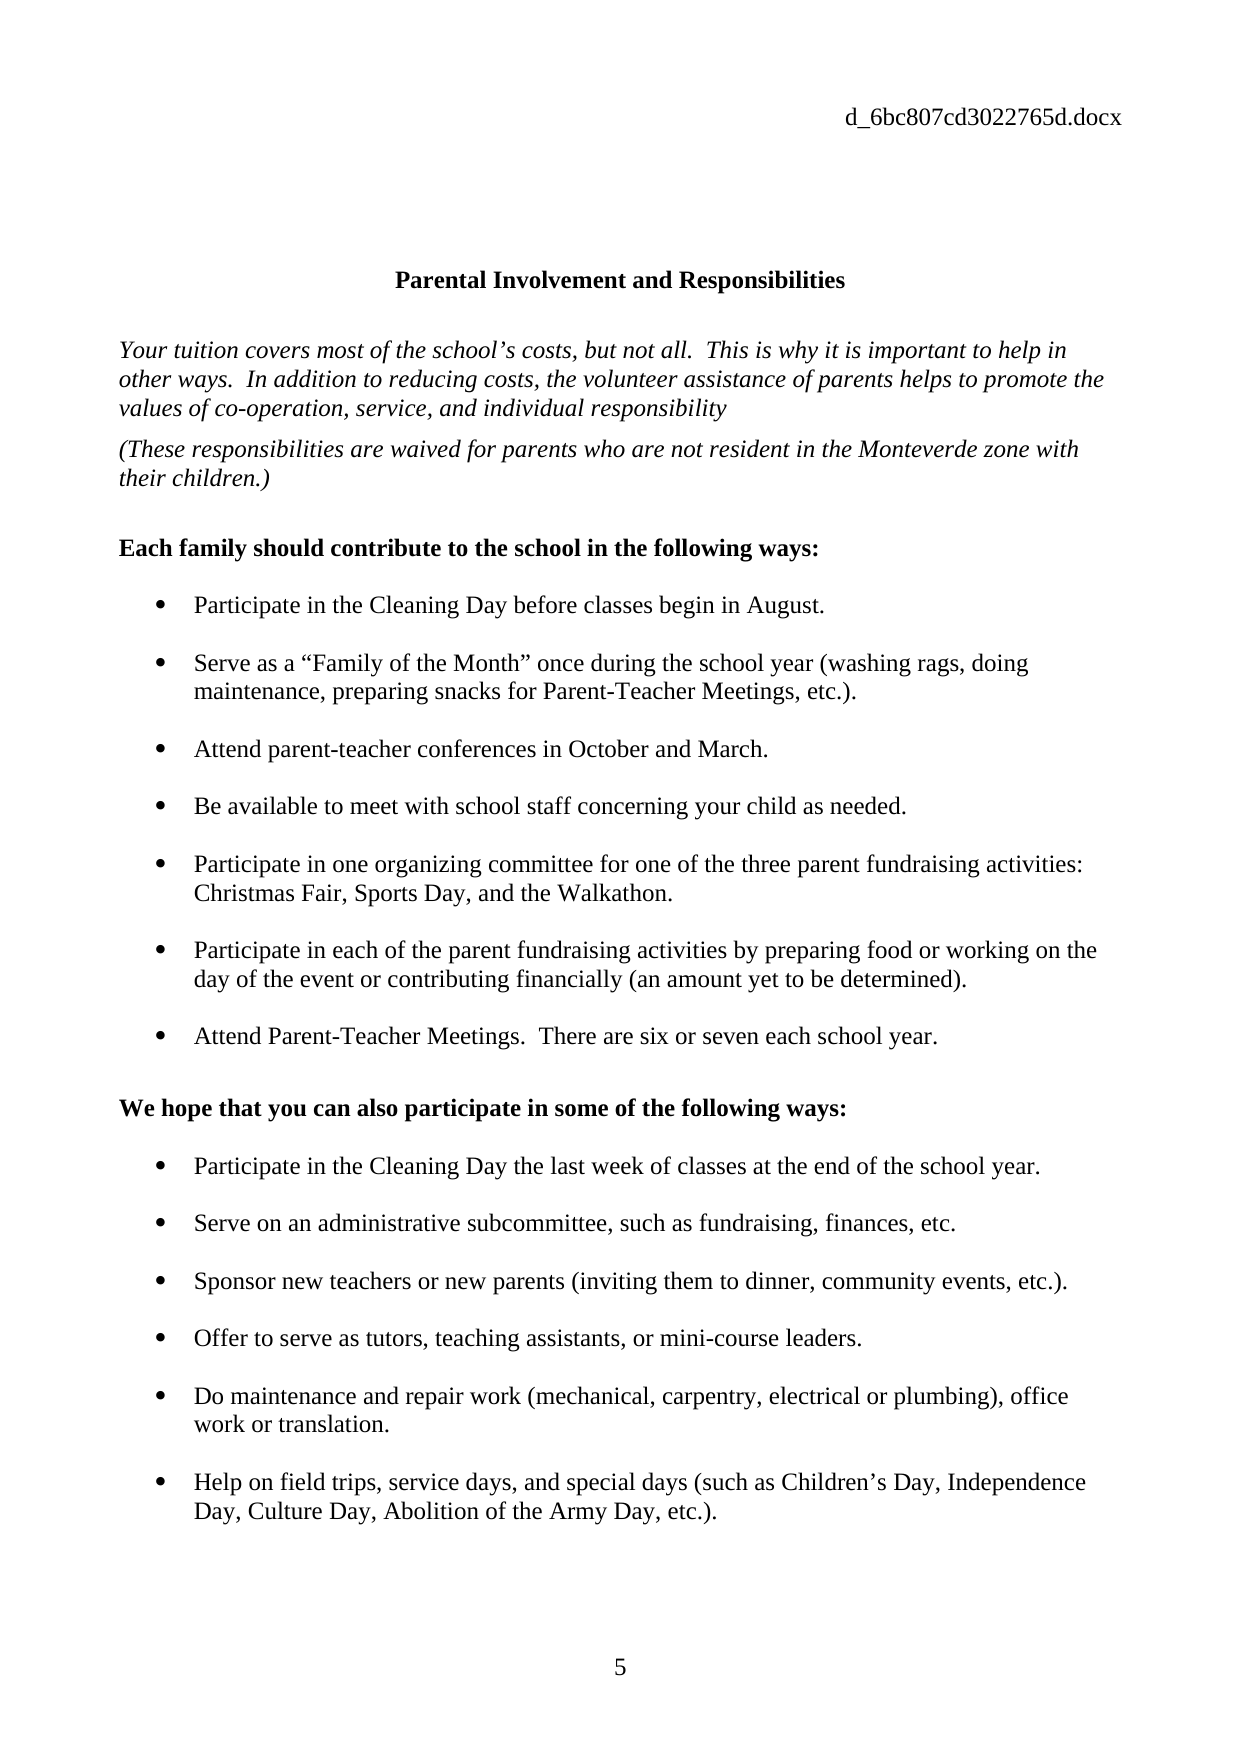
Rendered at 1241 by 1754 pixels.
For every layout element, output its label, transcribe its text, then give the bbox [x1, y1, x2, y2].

list Participate in the Cleaning Day the last week of classes at the end of the school year. [156, 1151, 1122, 1179]
list Attend Parent-Teacher Meetings. There are six or seven each school year. [156, 1021, 1122, 1050]
list Serve on an administrative subcommittee, such as fundraising, finances, etc. [156, 1208, 1122, 1237]
text Each family should contribute to the school in the following ways: [118, 533, 1122, 561]
list Do maintenance and repair work (mechanical, carpentry, electrical or plumbing), office work or translation. [156, 1381, 1122, 1438]
list Be available to meet with school staff concerning your child as needed. [156, 791, 1122, 820]
text (These responsibilities are waived for parents who are not resident in the Monteverde zone with their children.) [118, 434, 1122, 491]
text Parental Involvement and Responsibilities [118, 265, 1122, 294]
list Help on field trips, service days, and special days (such as Children’s Day, Independence Day, Culture Day, Abolition of the Army Day, etc.). [156, 1467, 1122, 1524]
list Participate in one organizing committee for one of the three parent fundraising activities: Christmas Fair, Sports Day, and the Walkathon. [156, 849, 1122, 906]
list Serve as a “Family of the Month” once during the school year (washing rags, doing maintenance, preparing snacks for Parent-Teacher Meetings, etc.). [156, 648, 1122, 705]
text Your tuition covers most of the school’s costs, but not all. This is why it is important to help in other ways. In addition to reducing costs, the volunteer assistance of parents helps to promote the values of co-operation, service, and individual responsibility [118, 335, 1122, 421]
list Sponsor new teachers or new parents (inviting them to dinner, community events, etc.). [156, 1266, 1122, 1294]
list Attend parent-teacher conferences in October and March. [156, 734, 1122, 763]
list Participate in the Cleaning Day before classes begin in August. [156, 590, 1122, 619]
text We hope that you can also participate in some of the following ways: [118, 1093, 1122, 1122]
list Participate in each of the parent fundraising activities by preparing food or working on the day of the event or contributing financially (an amount yet to be determined). [156, 935, 1122, 993]
list Offer to serve as tutors, teaching assistants, or mini-course leaders. [156, 1323, 1122, 1352]
